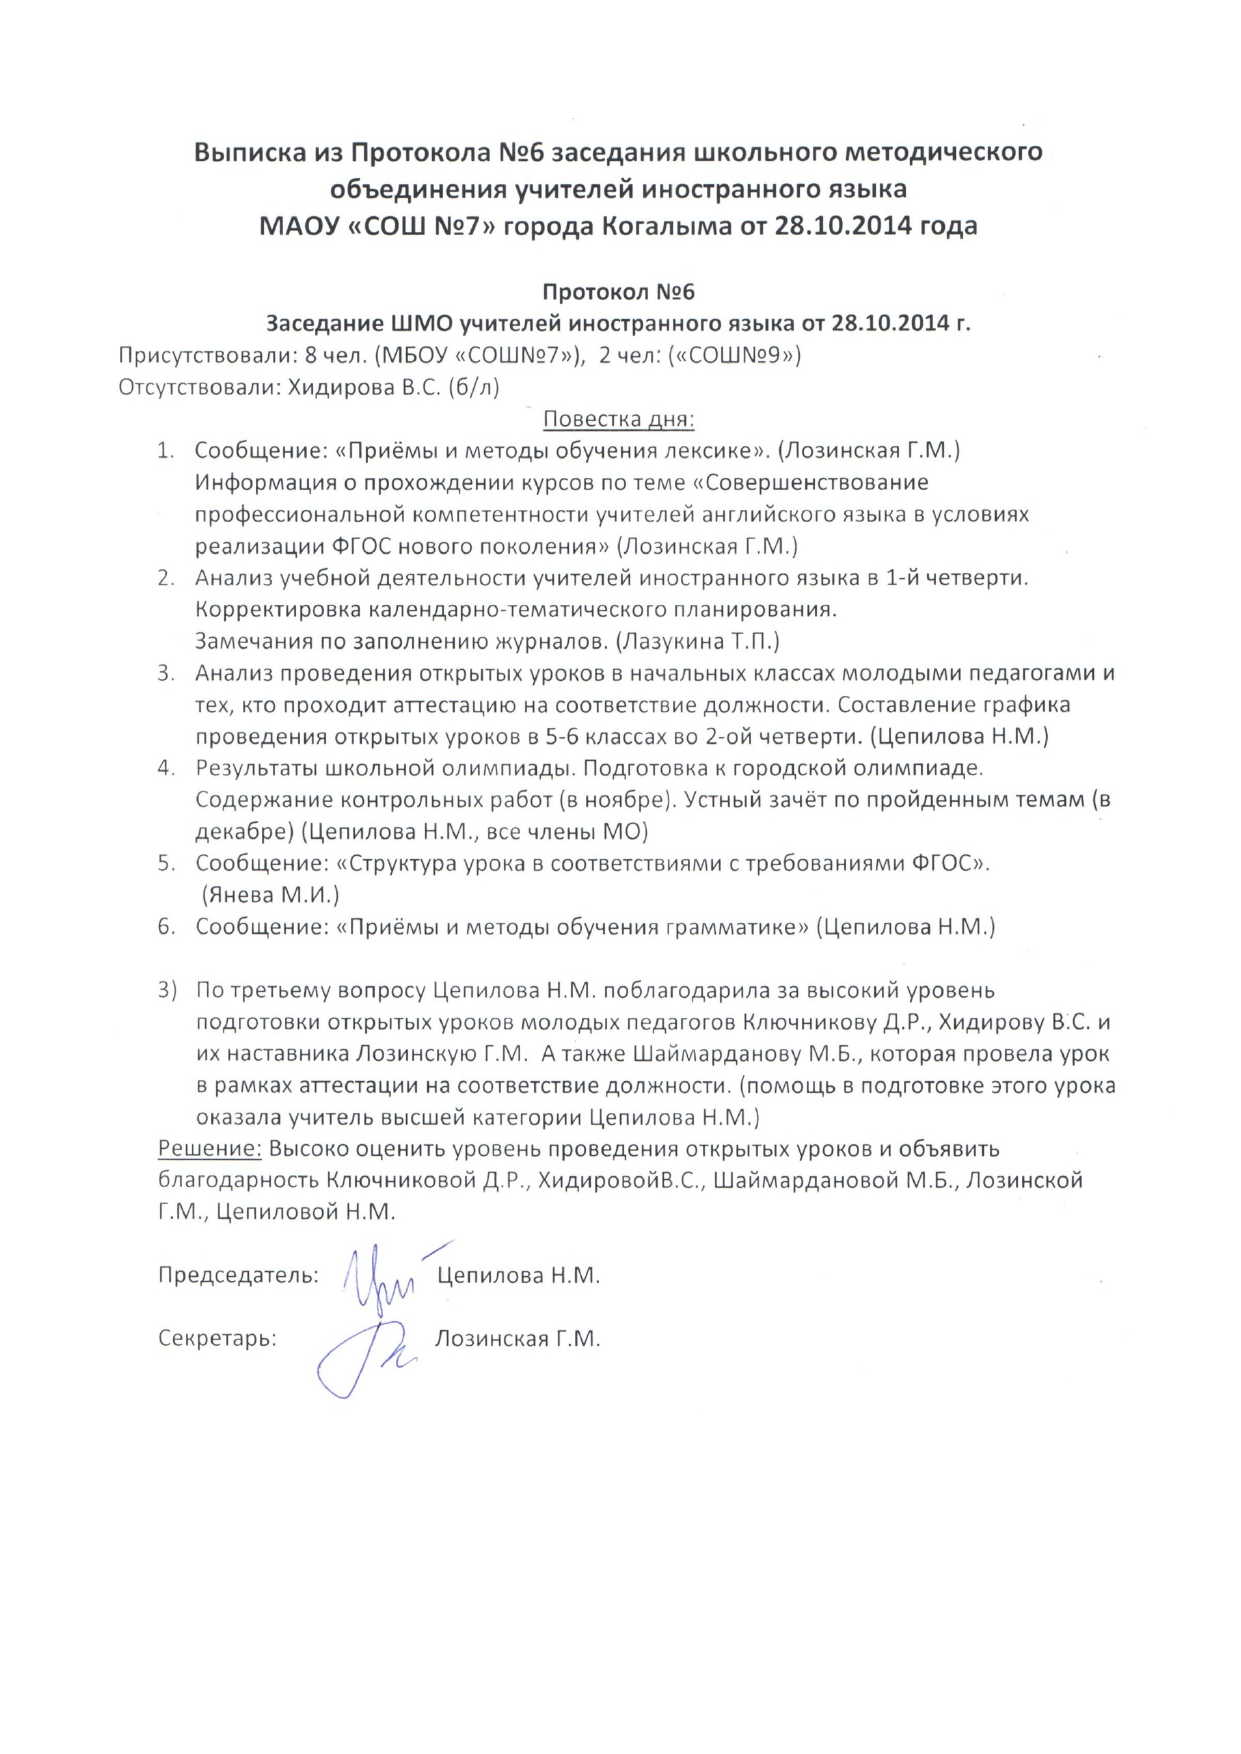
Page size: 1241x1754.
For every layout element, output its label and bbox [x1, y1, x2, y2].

picture [103, 118, 1172, 1409]
